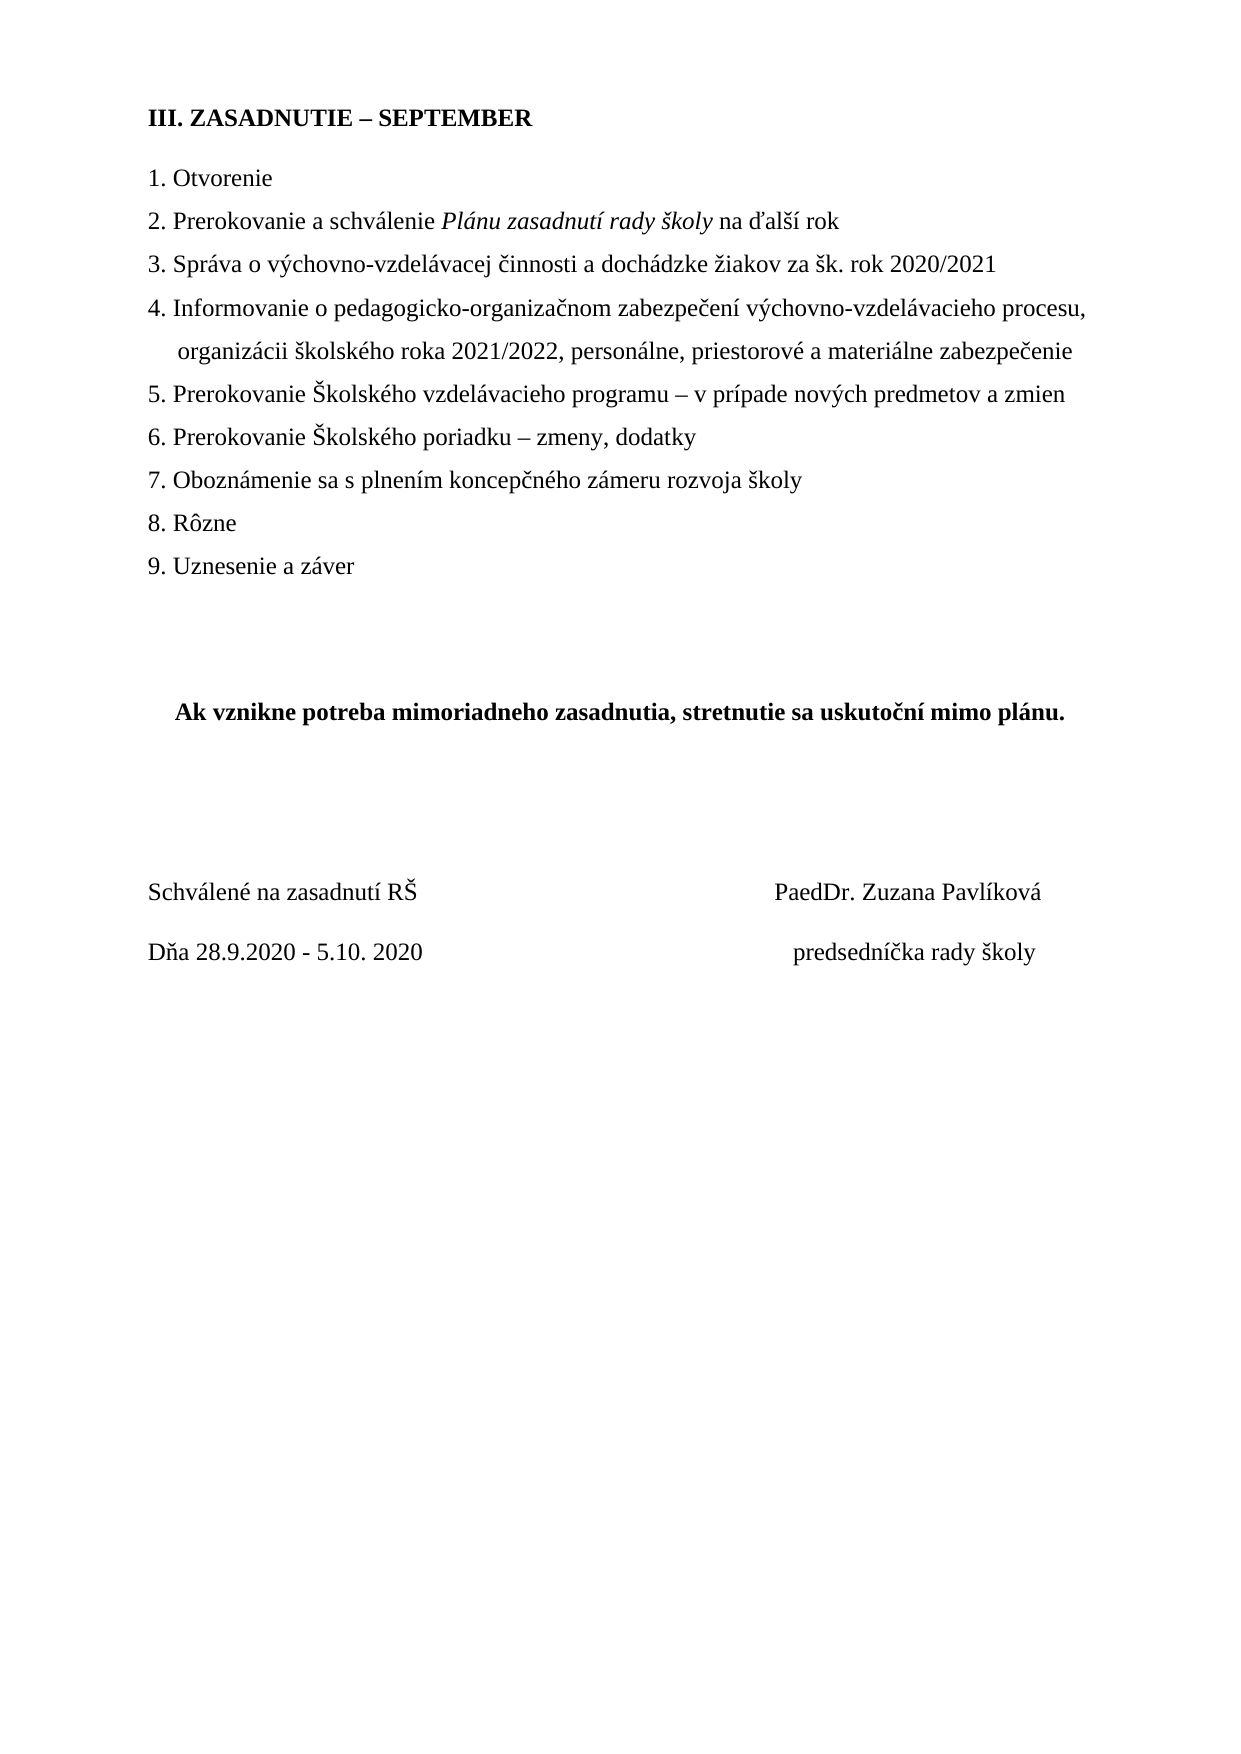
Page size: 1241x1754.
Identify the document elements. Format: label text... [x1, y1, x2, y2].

text III. ZASADNUTIE – SEPTEMBER [148, 103, 1093, 132]
text 6. Prerokovanie Školského poriadku – zmeny, dodatky [148, 422, 1093, 451]
text 9. Uznesenie a záver [148, 551, 1093, 580]
text Ak vznikne potreba mimoriadneho zasadnutia, stretnutie sa uskutoční mimo plánu. [148, 697, 1093, 726]
text 1. Otvorenie [148, 163, 1093, 192]
text 5. Prerokovanie Školského vzdelávacieho programu – v prípade nových predmetov a zmien [148, 379, 1093, 408]
text 8. Rôzne [148, 508, 1093, 537]
text 4. Informovanie o pedagogicko-organizačnom zabezpečení výchovno-vzdelávacieho procesu, organizácii školského roka 2021/2022, personálne, priestorové a materiálne zabezpečenie [148, 293, 1093, 364]
text Dňa 28.9.2020 - 5.10. 2020 predsedníčka rady školy [148, 937, 1093, 965]
text 7. Oboznámenie sa s plnením koncepčného zámeru rozvoja školy [148, 465, 1093, 494]
text 3. Správa o výchovno-vzdelávacej činnosti a dochádzke žiakov za šk. rok 2020/2021 [148, 249, 1093, 278]
text 2. Prerokovanie a schválenie Plánu zasadnutí rady školy na ďalší rok [148, 206, 1093, 235]
text Schválené na zasadnutí RŠ PaedDr. Zuzana Pavlíková [148, 877, 1093, 906]
